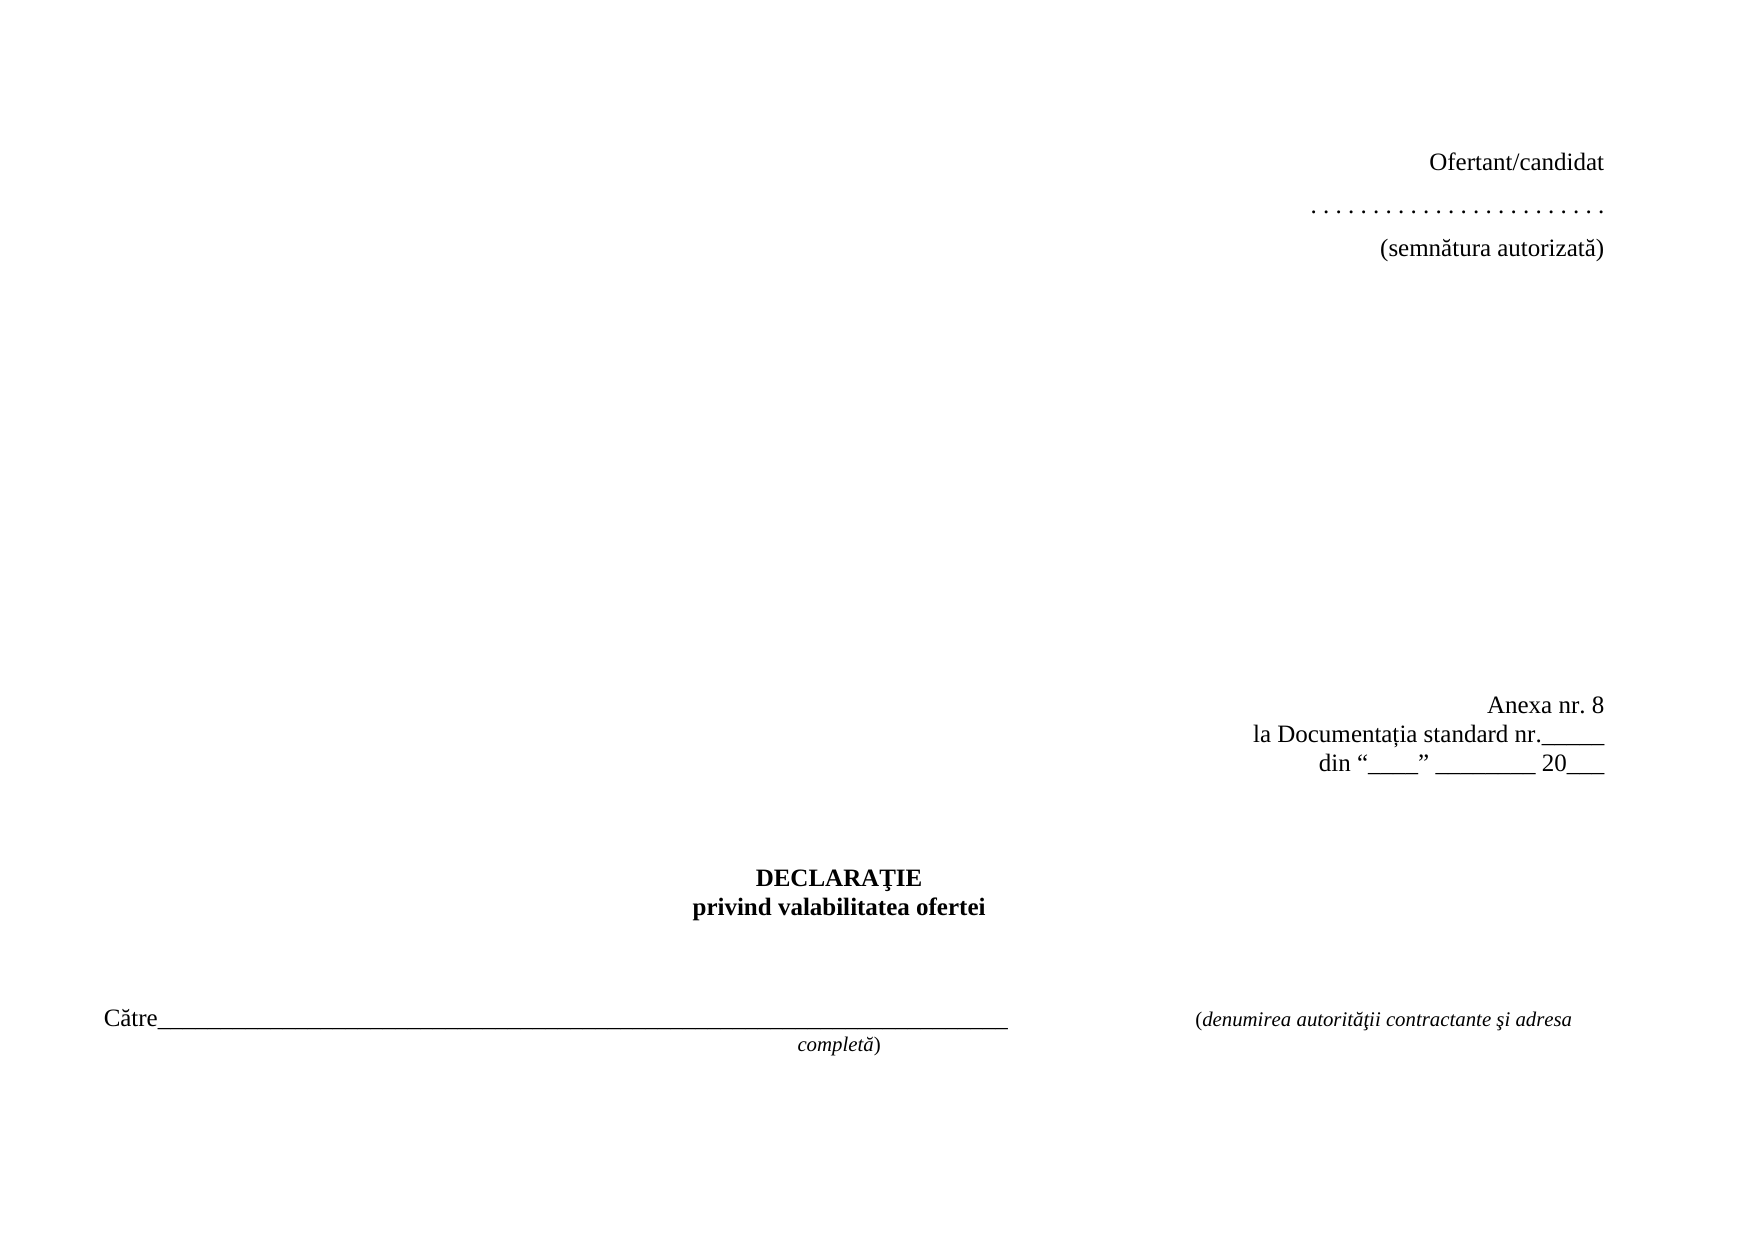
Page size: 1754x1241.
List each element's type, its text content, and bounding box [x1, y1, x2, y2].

text Ofertant/candidat [74, 147, 1604, 175]
subtitle DECLARAŢIE [74, 863, 1604, 892]
text din “____” ________ 20___ [74, 748, 1604, 777]
text (semnătura autorizată) [74, 233, 1604, 262]
text . . . . . . . . . . . . . . . . . . . . . . . . [74, 190, 1604, 218]
text la Documentația standard nr._____ [74, 719, 1604, 748]
text privind valabilitatea ofertei [74, 892, 1604, 920]
text Anexa nr. 8 [74, 690, 1604, 719]
text Către____________________________________________________________________ (denumirea autorităţii contractante şi adresa completă) [74, 1003, 1604, 1056]
